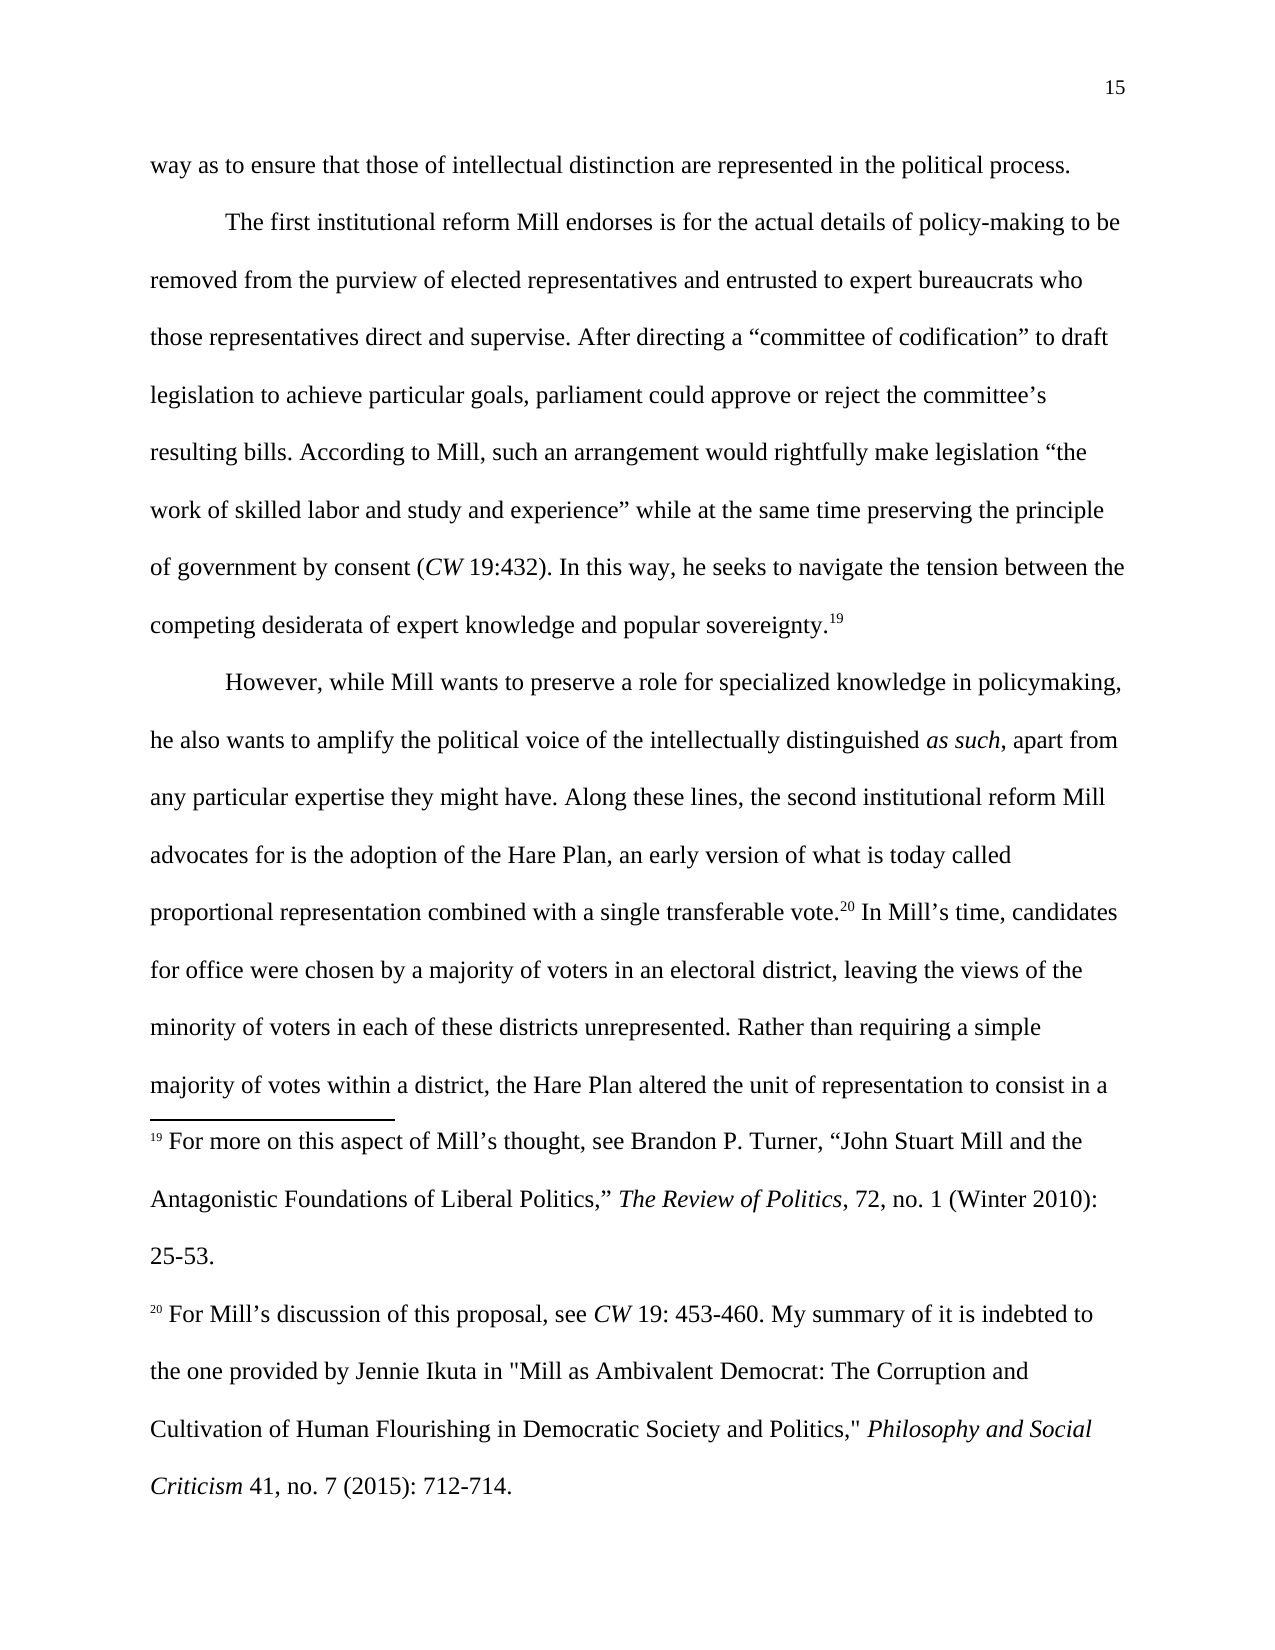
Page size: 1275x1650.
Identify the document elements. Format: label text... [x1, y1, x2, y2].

text However, while Mill wants to preserve a role for specialized knowledge in policymaking, he also wants to amplify the political voice of the intellectually distinguished as such, apart from any particular expertise they might have. Along these lines, the second institutional reform Mill advocates for is the adoption of the Hare Plan, an early version of what is today called proportional representation combined with a single transferable vote. In Mill’s time, candidates for office were chosen by a majority of voters in an electoral district, leaving the views of the minority of voters in each of these districts unrepresented. Rather than requiring a simple majority of votes within a district, the Hare Plan altered the unit of representation to consist in a quota obtained by taking the number of eligible voters and dividing it by the number of seats in the legislature. Any candidate attaining the quota would secure a seat, and no more than the number of required votes for attaining the quota would be counted for the candidate. Additionally, citizens could rank order their multiple candidates on the ballot, such that if a voter’s first choice candidate failed to secure the quota, or attained votes in excess of the quota, the citizen’s vote could be transferred to his or her second-choice candidate, and so on. From Mill’s perspective, the Hare Plan’s electoral mechanisms would make political office more attainable for “hundreds of men of independent thought,” who, although lacking in local political influence, “have…made themselves known and approved by a few persons in almost every district of the kingdom” (CW 19:456). The Hare Plan would thus remove local majorities’ dominance of the legislative process, which Mill thinks will improve the chances of selecting talented people who would have stood little chance of being chosen by their local districts. As Mill puts it, this electoral system “is the mode of national representation that affords the best security for intellectual qualifications desirable in representatives” (CW 19:455-456). [150, 667, 1125, 1099]
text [150, 150, 1125, 179]
text The first institutional reform Mill endorses is for the actual details of policy-making to be removed from the purview of elected representatives and entrusted to expert bureaucrats who those representatives direct and supervise. After directing a “committee of codification” to draft legislation to achieve particular goals, parliament could approve or reject the committee’s resulting bills. According to Mill, such an arrangement would rightfully make legislation “the work of skilled labor and study and experience” while at the same time preserving the principle of government by consent (CW 19:432). In this way, he seeks to navigate the tension between the competing desiderata of expert knowledge and popular sovereignty. [150, 207, 1125, 639]
